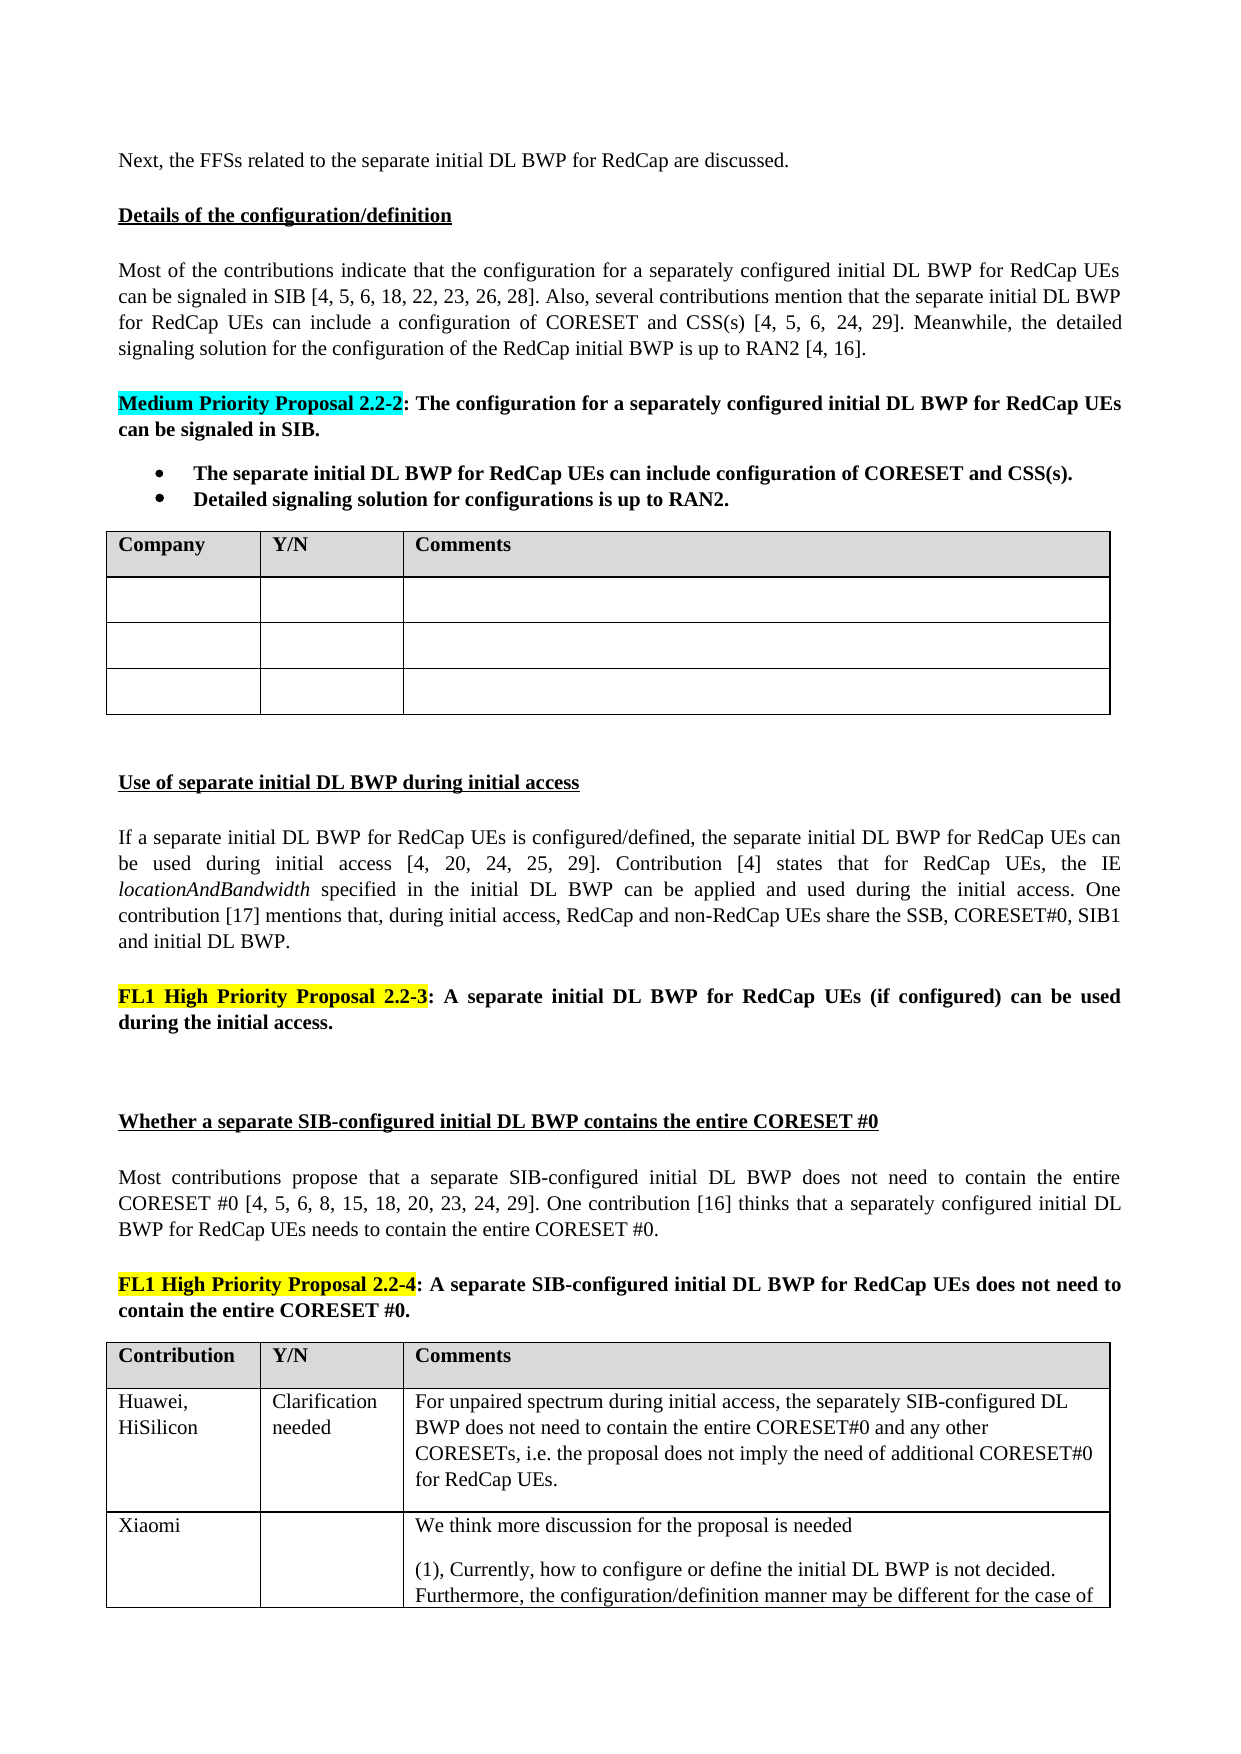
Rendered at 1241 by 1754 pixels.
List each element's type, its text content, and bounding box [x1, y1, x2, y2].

text Details of the configuration/definition [118, 203, 1122, 227]
table_cell [107, 578, 260, 622]
text Most of the contributions indicate that the configuration for a separately configured initial DL BWP for RedCap UEs can be signaled in SIB [4, 5, 6, 18, 22, 23, 26, 28]. Also, several contributions mention that the separate initial DL BWP for RedCap UEs can include a configuration of CORESET and CSS(s) [4, 5, 6, 24, 29]. Meanwhile, the detailed signaling solution for the configuration of the RedCap initial BWP is up to RAN2 [4, 16]. [118, 258, 1122, 359]
table_header Contribution [107, 1343, 260, 1388]
list Detailed signaling solution for configurations is up to RAN2. [156, 486, 1122, 511]
table_cell [261, 578, 403, 622]
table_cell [404, 1513, 1109, 1607]
table_header Y/N [261, 532, 403, 576]
table_cell [107, 669, 260, 714]
text FL1 High Priority Proposal 2.2-3: A separate initial DL BWP for RedCap UEs (if configured) can be used during the initial access. [118, 984, 1122, 1034]
table_cell For unpaired spectrum during initial access, the separately SIB-configured DL BWP does not need to contain the entire CORESET#0 and any other CORESETs, i.e. the proposal does not imply the need of additional CORESET#0 for RedCap UEs. [404, 1389, 1109, 1511]
text If a separate initial DL BWP for RedCap UEs is configured/defined, the separate initial DL BWP for RedCap UEs can be used during initial access [4, 20, 24, 25, 29]. Contribution [4] states that for RedCap UEs, the IE locationAndBandwidth specified in the initial DL BWP can be applied and used during the initial access. One contribution [17] mentions that, during initial access, RedCap and non-RedCap UEs share the SSB, CORESET#0, SIB1 and initial DL BWP. [118, 825, 1122, 953]
table_header Company [107, 532, 260, 576]
table_cell Xiaomi [107, 1513, 260, 1607]
table_cell [404, 623, 1109, 668]
text Medium Priority Proposal 2.2-2: The configuration for a separately configured initial DL BWP for RedCap UEs can be signaled in SIB. [118, 391, 1122, 441]
table_cell [261, 623, 403, 668]
table_cell Huawei, HiSilicon [107, 1389, 260, 1511]
text Next, the FFSs related to the separate initial DL BWP for RedCap are discussed. [118, 147, 1122, 172]
text FL1 High Priority Proposal 2.2-4: A separate SIB-configured initial DL BWP for RedCap UEs does not need to contain the entire CORESET #0. [118, 1272, 1122, 1322]
table_cell Clarification needed [261, 1389, 403, 1511]
text Use of separate initial DL BWP during initial access [118, 770, 1122, 794]
table_header Comments [404, 1343, 1109, 1388]
text Most contributions propose that a separate SIB-configured initial DL BWP does not need to contain the entire CORESET #0 [4, 5, 6, 8, 15, 18, 20, 23, 24, 29]. One contribution [16] thinks that a separately configured initial DL BWP for RedCap UEs needs to contain the entire CORESET #0. [118, 1164, 1122, 1241]
table_cell [261, 669, 403, 714]
table_cell [404, 578, 1109, 622]
table_cell [261, 1513, 403, 1607]
list The separate initial DL BWP for RedCap UEs can include configuration of CORESET and CSS(s). [156, 461, 1122, 485]
table_cell [404, 669, 1109, 714]
text Whether a separate SIB-configured initial DL BWP contains the entire CORESET #0 [118, 1109, 1122, 1133]
table_header Y/N [261, 1343, 403, 1388]
table_header Comments [404, 532, 1109, 576]
table_cell [107, 623, 260, 668]
